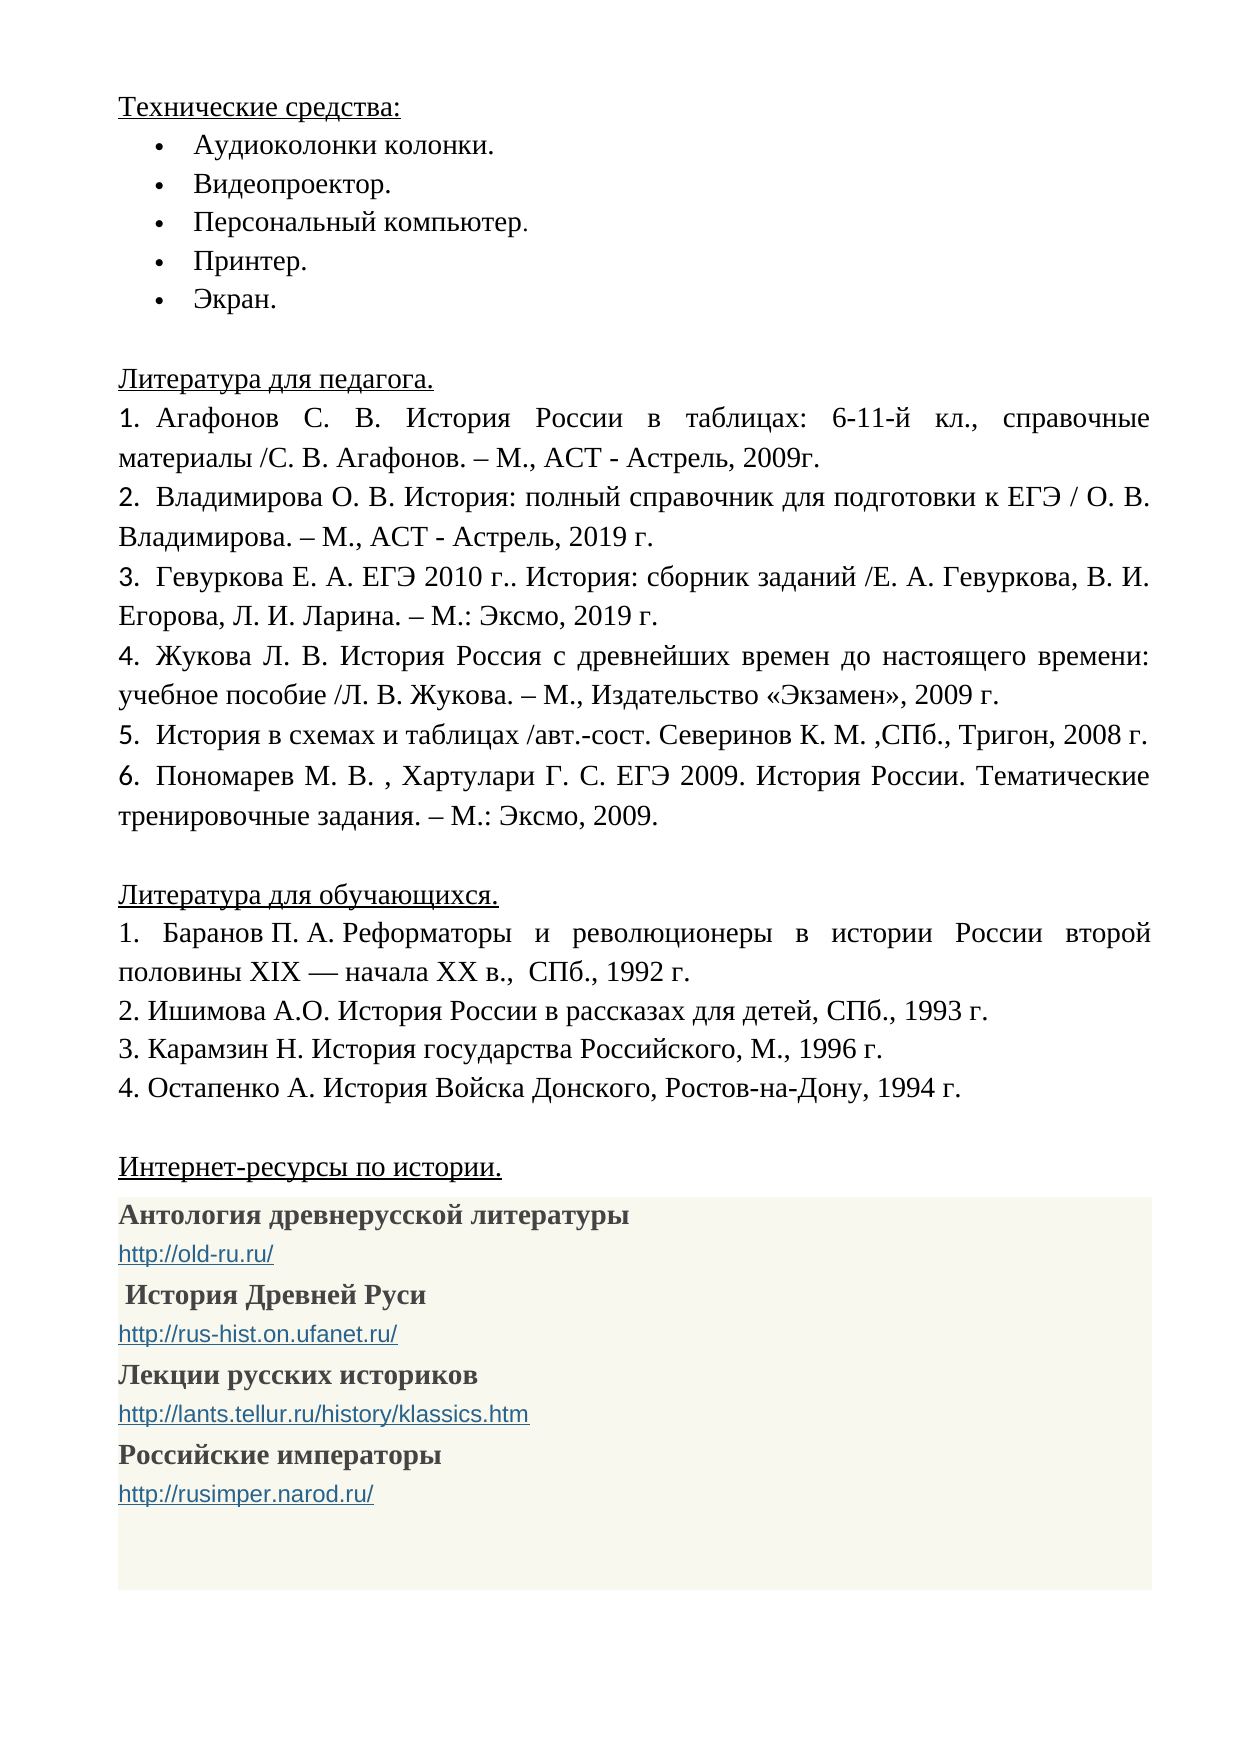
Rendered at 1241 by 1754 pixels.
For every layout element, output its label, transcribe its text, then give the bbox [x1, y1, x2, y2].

text Литература для педагога. [118, 361, 1152, 394]
text Российские императоры [118, 1437, 1152, 1470]
list Видеопроектор. [156, 166, 1152, 199]
list Агафонов С. В. История России в таблицах: 6-11-й кл., справочные материалы /С. В. Агафонов. – М., АСТ - Астрель, 2009г. [118, 399, 1152, 473]
list Владимирова О. В. История: полный справочник для подготовки к ЕГЭ / О. В. Владимирова. – М., АСТ - Астрель, 2019 г. [118, 478, 1152, 553]
text 2. Ишимова А.О. История России в рассказах для детей, СПб., 1993 г. [118, 993, 1152, 1026]
list Гевуркова Е. А. ЕГЭ 2010 г.. История: сборник заданий /Е. А. Гевуркова, В. И. Егорова, Л. И. Ларина. – М.: Эксмо, 2019 г. [118, 558, 1152, 632]
text Антология древнерусской литературы [118, 1197, 1152, 1231]
text Технические средства: [118, 89, 1152, 122]
text http://rus-hist.on.ufanet.ru/ [118, 1320, 1152, 1348]
text 4. Остапенко А. История Войска Донского, Ростов-на-Дону, 1994 г. [118, 1070, 1152, 1103]
text Лекции русских историков [118, 1357, 1152, 1391]
list Пономарев М. В. , Хартулари Г. С. ЕГЭ 2009. История России. Тематические тренировочные задания. – М.: Эксмо, 2009. [118, 757, 1152, 831]
list Экран. [156, 281, 1152, 315]
list Персональный компьютер. [156, 204, 1152, 238]
list Принтер. [156, 243, 1152, 276]
text История Древней Руси [118, 1277, 1152, 1311]
text http://lants.tellur.ru/history/klassics.htm [118, 1400, 1152, 1427]
text http://rusimper.narod.ru/ [118, 1480, 1152, 1507]
text http://old-ru.ru/ [118, 1240, 1152, 1268]
list Жукова Л. В. История Россия с древнейших времен до настоящего времени: учебное пособие /Л. В. Жукова. – М., Издательство «Экзамен», 2009 г. [118, 637, 1152, 711]
list История в схемах и таблицах /авт.-сост. Северинов К. М. ,СПб., Тригон, 2008 г. [118, 716, 1152, 752]
text Литература для обучающихся. [118, 877, 1152, 911]
text Интернет-ресурсы по истории. [118, 1149, 1152, 1183]
list Аудиоколонки колонки. [156, 127, 1152, 161]
text 1. Баранов П. А. Реформаторы и революционеры в истории России второй половины XIX — начала XX в., СПб., 1992 г. [118, 916, 1152, 988]
text 3. Карамзин Н. История государства Российского, М., 1996 г. [118, 1031, 1152, 1065]
